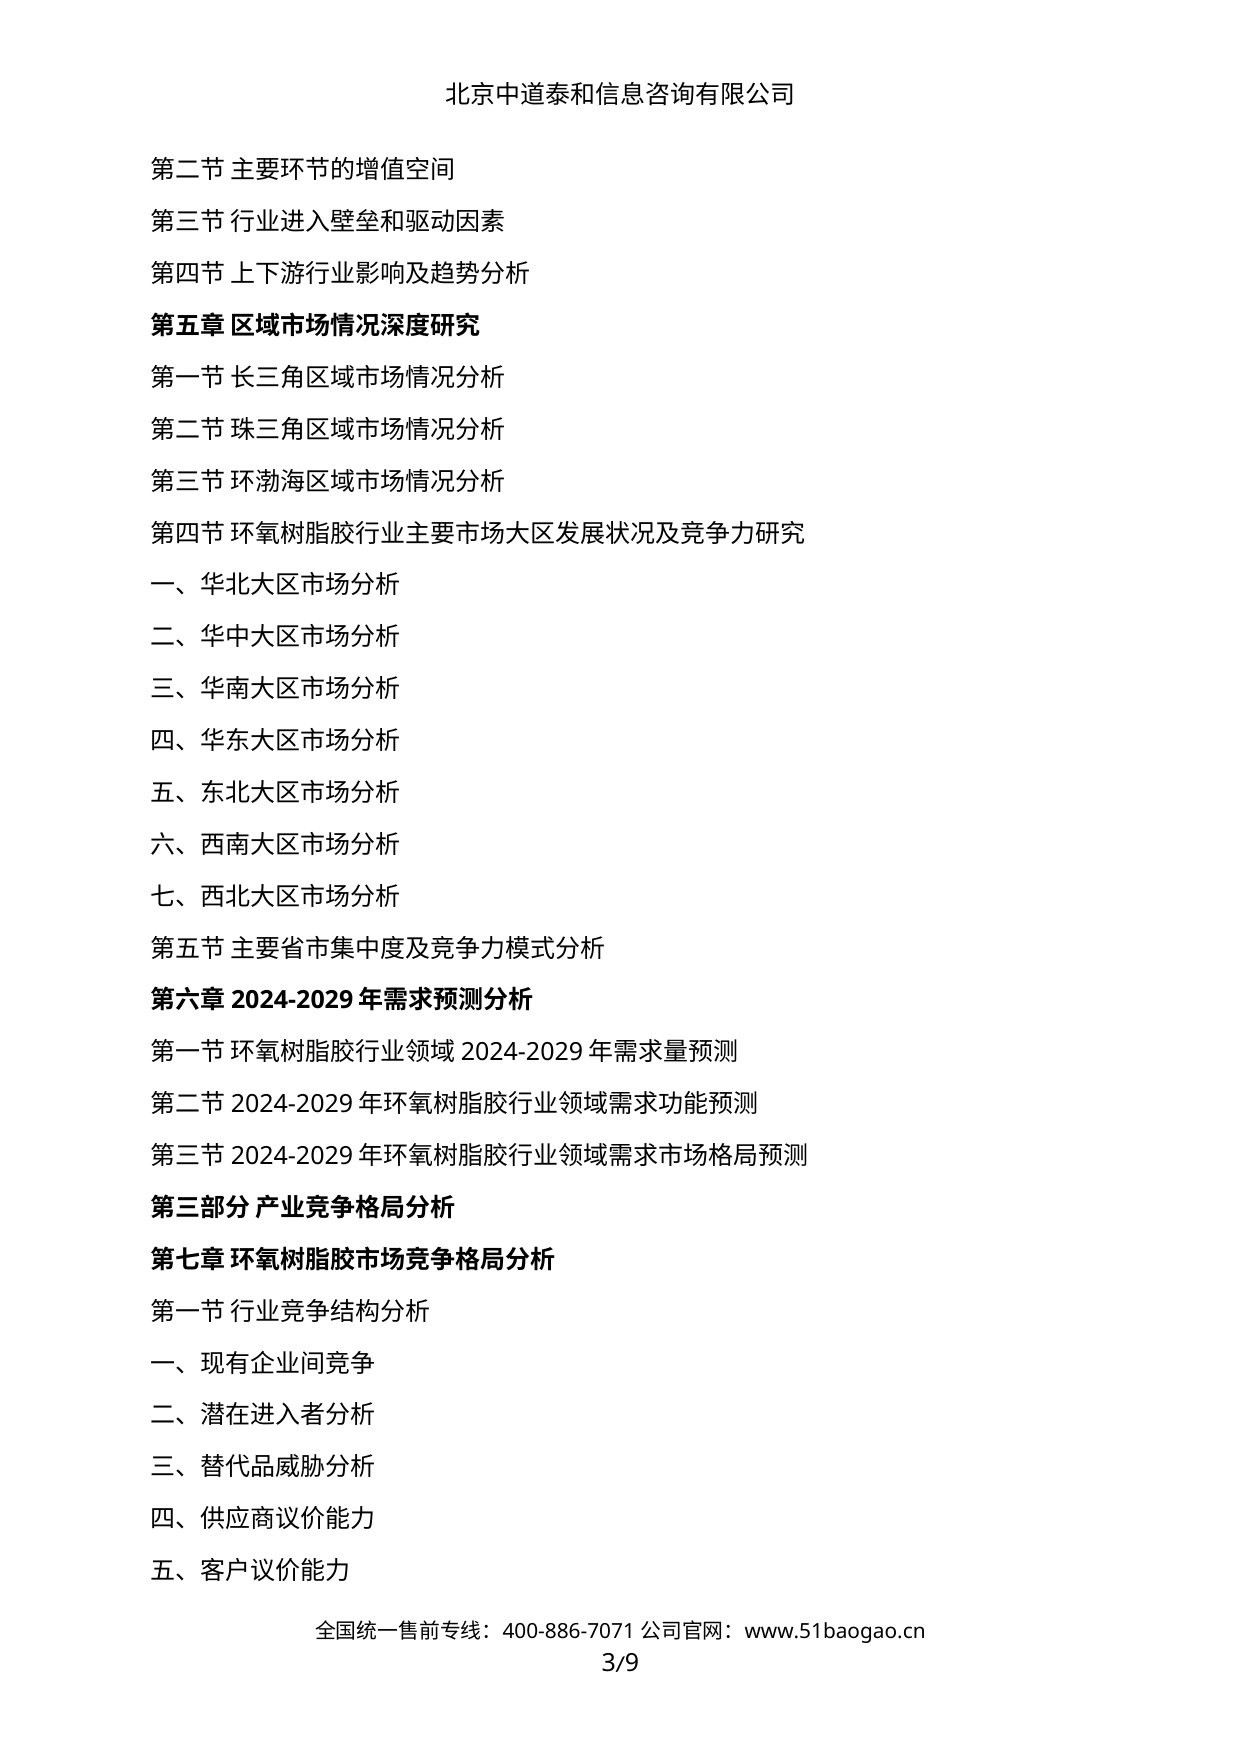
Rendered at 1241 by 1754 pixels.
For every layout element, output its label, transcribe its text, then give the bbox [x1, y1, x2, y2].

text 一、现有企业间竞争 [150, 1343, 1090, 1379]
text 三、替代品威胁分析 [150, 1447, 1090, 1483]
text 四、华东大区市场分析 [150, 721, 1090, 757]
text 第五节 主要省市集中度及竞争力模式分析 [150, 928, 1090, 964]
text 第四节 环氧树脂胶行业主要市场大区发展状况及竞争力研究 [150, 513, 1090, 549]
text 第二节 主要环节的增值空间 [150, 150, 1090, 186]
text 第一节 环氧树脂胶行业领域2024-2029年需求量预测 [150, 1032, 1090, 1068]
text 第三节 环渤海区域市场情况分析 [150, 461, 1090, 497]
text 第三节 行业进入壁垒和驱动因素 [150, 202, 1090, 238]
text 六、西南大区市场分析 [150, 824, 1090, 861]
text 第二节 珠三角区域市场情况分析 [150, 409, 1090, 446]
text 第一节 行业竞争结构分析 [150, 1291, 1090, 1327]
text 第一节 长三角区域市场情况分析 [150, 357, 1090, 394]
text 七、西北大区市场分析 [150, 876, 1090, 912]
text 第三部分 产业竞争格局分析 [150, 1187, 1090, 1224]
text 二、潜在进入者分析 [150, 1395, 1090, 1431]
text 第三节 2024-2029年环氧树脂胶行业领域需求市场格局预测 [150, 1136, 1090, 1172]
text 二、华中大区市场分析 [150, 617, 1090, 653]
text 第五章 区域市场情况深度研究 [150, 306, 1090, 342]
text 四、供应商议价能力 [150, 1499, 1090, 1535]
text 第七章 环氧树脂胶市场竞争格局分析 [150, 1239, 1090, 1276]
text 三、华南大区市场分析 [150, 669, 1090, 705]
text 五、东北大区市场分析 [150, 772, 1090, 809]
text 第二节 2024-2029年环氧树脂胶行业领域需求功能预测 [150, 1084, 1090, 1120]
text 一、华北大区市场分析 [150, 565, 1090, 601]
text 五、客户议价能力 [150, 1551, 1090, 1587]
text 第六章 2024-2029年需求预测分析 [150, 980, 1090, 1016]
text 第四节 上下游行业影响及趋势分析 [150, 254, 1090, 290]
